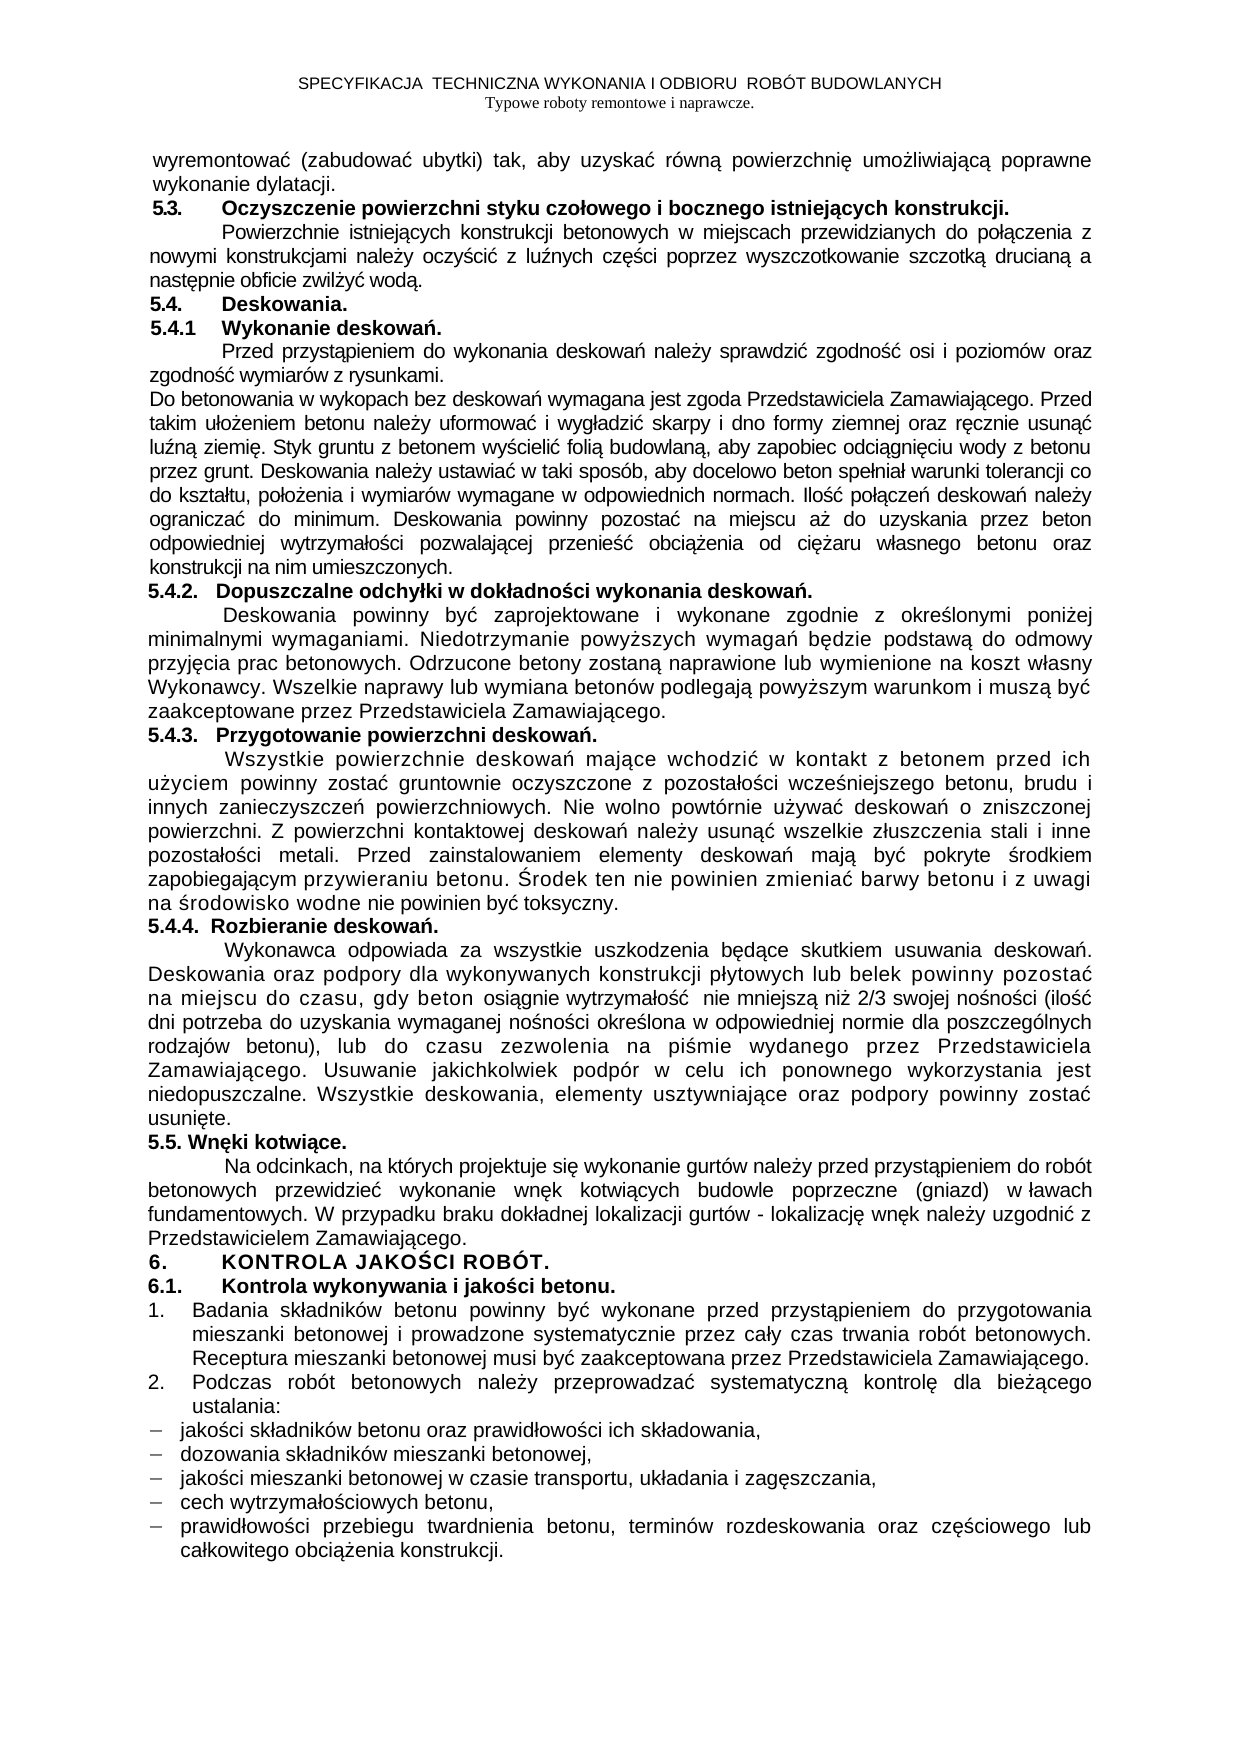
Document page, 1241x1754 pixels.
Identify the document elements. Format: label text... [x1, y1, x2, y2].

text Na odcinkach, na których projektuje się wykonanie gurtów należy przed przystąpieniem do robót betonowych przewidzieć wykonanie wnęk kotwiących budowle poprzeczne (gniazd) w ławach fundamentowych. W przypadku braku dokładnej lokalizacji gurtów - lokalizację wnęk należy uzgodnić z Przedstawicielem Zamawiającego. [148, 1154, 1093, 1250]
text 5.4.2. Dopuszczalne odchyłki w dokładności wykonania deskowań. [148, 579, 1093, 603]
text 5.4.1 Wykonanie deskowań. [150, 315, 1093, 339]
text Deskowania powinny być zaprojektowane i wykonane zgodnie z określonymi poniżej minimalnymi wymaganiami. Niedotrzymanie powyższych wymagań będzie podstawą do odmowy przyjęcia prac betonowych. Odrzucone betony zostaną naprawione lub wymienione na koszt własny Wykonawcy. Wszelkie naprawy lub wymiana betonów podlegają powyższym warunkom i muszą być zaakceptowane przez Przedstawiciela Zamawiającego. [148, 603, 1093, 723]
list Podczas robót betonowych należy przeprowadzać systematyczną kontrolę dla bieżącego ustalania: [148, 1369, 1093, 1417]
list cech wytrzymałościowych betonu, [148, 1489, 1093, 1514]
list dozowania składników mieszanki betonowej, [148, 1441, 1093, 1466]
text Przed przystąpieniem do wykonania deskowań należy sprawdzić zgodność osi i poziomów oraz zgodność wymiarów z rysunkami. [149, 339, 1093, 387]
list jakości mieszanki betonowej w czasie transportu, układania i zagęszczania, [148, 1466, 1093, 1489]
list prawidłowości przebiegu twardnienia betonu, terminów rozdeskowania oraz częściowego lub całkowitego obciążenia konstrukcji. [148, 1514, 1093, 1562]
text 6.1. Kontrola wykonywania i jakości betonu. [148, 1274, 1122, 1298]
text Do betonowania w wykopach bez deskowań wymagana jest zgoda Przedstawiciela Zamawiającego. Przed takim ułożeniem betonu należy uformować i wygładzić skarpy i dno formy ziemnej oraz ręcznie usunąć luźną ziemię. Styk gruntu z betonem wyścielić folią budowlaną, aby zapobiec odciągnięciu wody z betonu przez grunt. Deskowania należy ustawiać w taki sposób, aby docelowo beton spełniał warunki tolerancji co do kształtu, położenia i wymiarów wymagane w odpowiednich normach. Ilość połączeń deskowań należy ograniczać do minimum. Deskowania powinny pozostać na miejscu aż do uzyskania przez beton odpowiedniej wytrzymałości pozwalającej przenieść obciążenia od ciężaru własnego betonu oraz konstrukcji na nim umieszczonych. [149, 387, 1093, 579]
text Wszystkie powierzchnie deskowań mające wchodzić w kontakt z betonem przed ich użyciem powinny zostać gruntownie oczyszczone z pozostałości wcześniejszego betonu, brudu i innych zanieczyszczeń powierzchniowych. Nie wolno powtórnie używać deskowań o zniszczonej powierzchni. Z powierzchni kontaktowej deskowań należy usunąć wszelkie złuszczenia stali i inne pozostałości metali. Przed zainstalowaniem elementy deskowań mają być pokryte środkiem zapobiegającym przywieraniu betonu. Środek ten nie powinien zmieniać barwy betonu i z uwagi na środowisko wodne nie powinien być toksyczny. [148, 747, 1093, 914]
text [153, 148, 1092, 196]
list jakości składników betonu oraz prawidłowości ich składowania, [148, 1417, 1093, 1441]
text 5.3. Oczyszczenie powierzchni styku czołowego i bocznego istniejących konstrukcji. [152, 196, 1093, 219]
text 5.4. Deskowania. [149, 291, 1093, 315]
text Wykonawca odpowiada za wszystkie uszkodzenia będące skutkiem usuwania deskowań. Deskowania oraz podpory dla wykonywanych konstrukcji płytowych lub belek powinny pozostać na miejscu do czasu, gdy beton osiągnie wytrzymałość nie mniejszą niż 2/3 swojej nośności (ilość dni potrzeba do uzyskania wymaganej nośności określona w odpowiedniej normie dla poszczególnych rodzajów betonu), lub do czasu zezwolenia na piśmie wydanego przez Przedstawiciela Zamawiającego. Usuwanie jakichkolwiek podpór w celu ich ponownego wykorzystania jest niedopuszczalne. Wszystkie deskowania, elementy usztywniające oraz podpory powinny zostać usunięte. [148, 938, 1093, 1130]
text 5.4.3. Przygotowanie powierzchni deskowań. [148, 723, 1093, 747]
text 6. KONTROLA JAKOŚCI ROBÓT. [149, 1250, 1093, 1274]
list Badania składników betonu powinny być wykonane przed przystąpieniem do przygotowania mieszanki betonowej i prowadzone systematycznie przez cały czas trwania robót betonowych. Receptura mieszanki betonowej musi być zaakceptowana przez Przedstawiciela Zamawiającego. [148, 1298, 1093, 1369]
text Powierzchnie istniejących konstrukcji betonowych w miejscach przewidzianych do połączenia z nowymi konstrukcjami należy oczyścić z luźnych części poprzez wyszczotkowanie szczotką drucianą a następnie obficie zwilżyć wodą. [149, 219, 1093, 291]
text 5.5. Wnęki kotwiące. [148, 1130, 1093, 1154]
text 5.4.4. Rozbieranie deskowań. [148, 914, 1093, 938]
